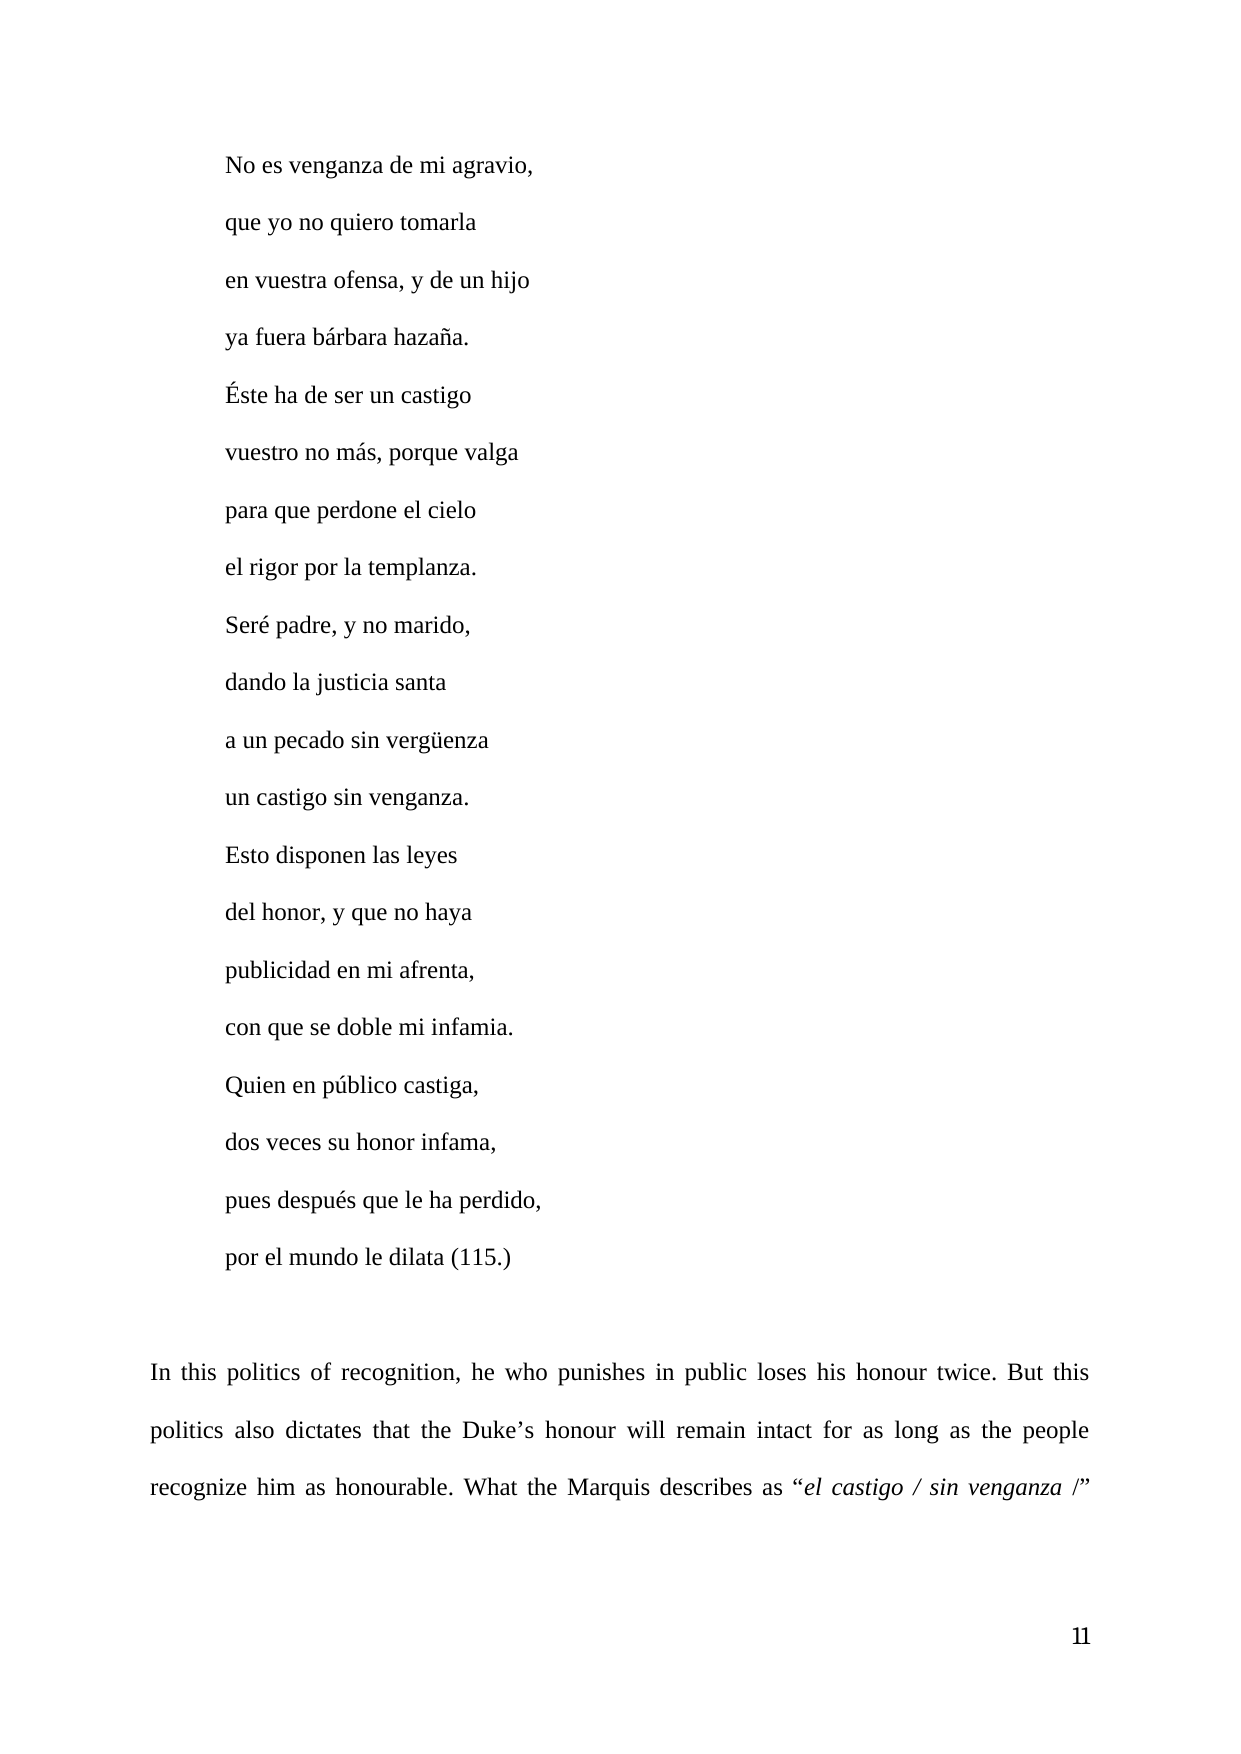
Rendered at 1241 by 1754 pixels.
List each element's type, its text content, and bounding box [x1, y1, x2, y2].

text por el mundo le dilata (115.) [225, 1242, 1090, 1271]
text Éste ha de ser un castigo [225, 380, 1090, 409]
text que yo no quiero tomarla [225, 207, 1090, 236]
text No es venganza de mi agravio, [225, 150, 1090, 179]
text vuestro no más, porque valga [225, 437, 1090, 466]
text dos veces su honor infama, [225, 1127, 1090, 1156]
text en vuestra ofensa, y de un hijo [225, 265, 1090, 294]
text Quien en público castiga, [225, 1070, 1090, 1099]
text dando la justicia santa [225, 667, 1090, 696]
text ya fuera bárbara hazaña. [225, 322, 1090, 351]
text el rigor por la templanza. [225, 552, 1090, 581]
text Esto disponen las leyes [225, 840, 1090, 869]
text pues después que le ha perdido, [225, 1185, 1090, 1214]
text Seré padre, y no marido, [225, 610, 1090, 639]
text publicidad en mi afrenta, [225, 955, 1090, 984]
text con que se doble mi infamia. [225, 1012, 1090, 1041]
text del honor, y que no haya [225, 897, 1090, 926]
text para que perdone el cielo [225, 495, 1090, 524]
text un castigo sin venganza. [225, 782, 1090, 811]
text a un pecado sin vergüenza [225, 725, 1090, 754]
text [150, 1357, 1090, 1501]
